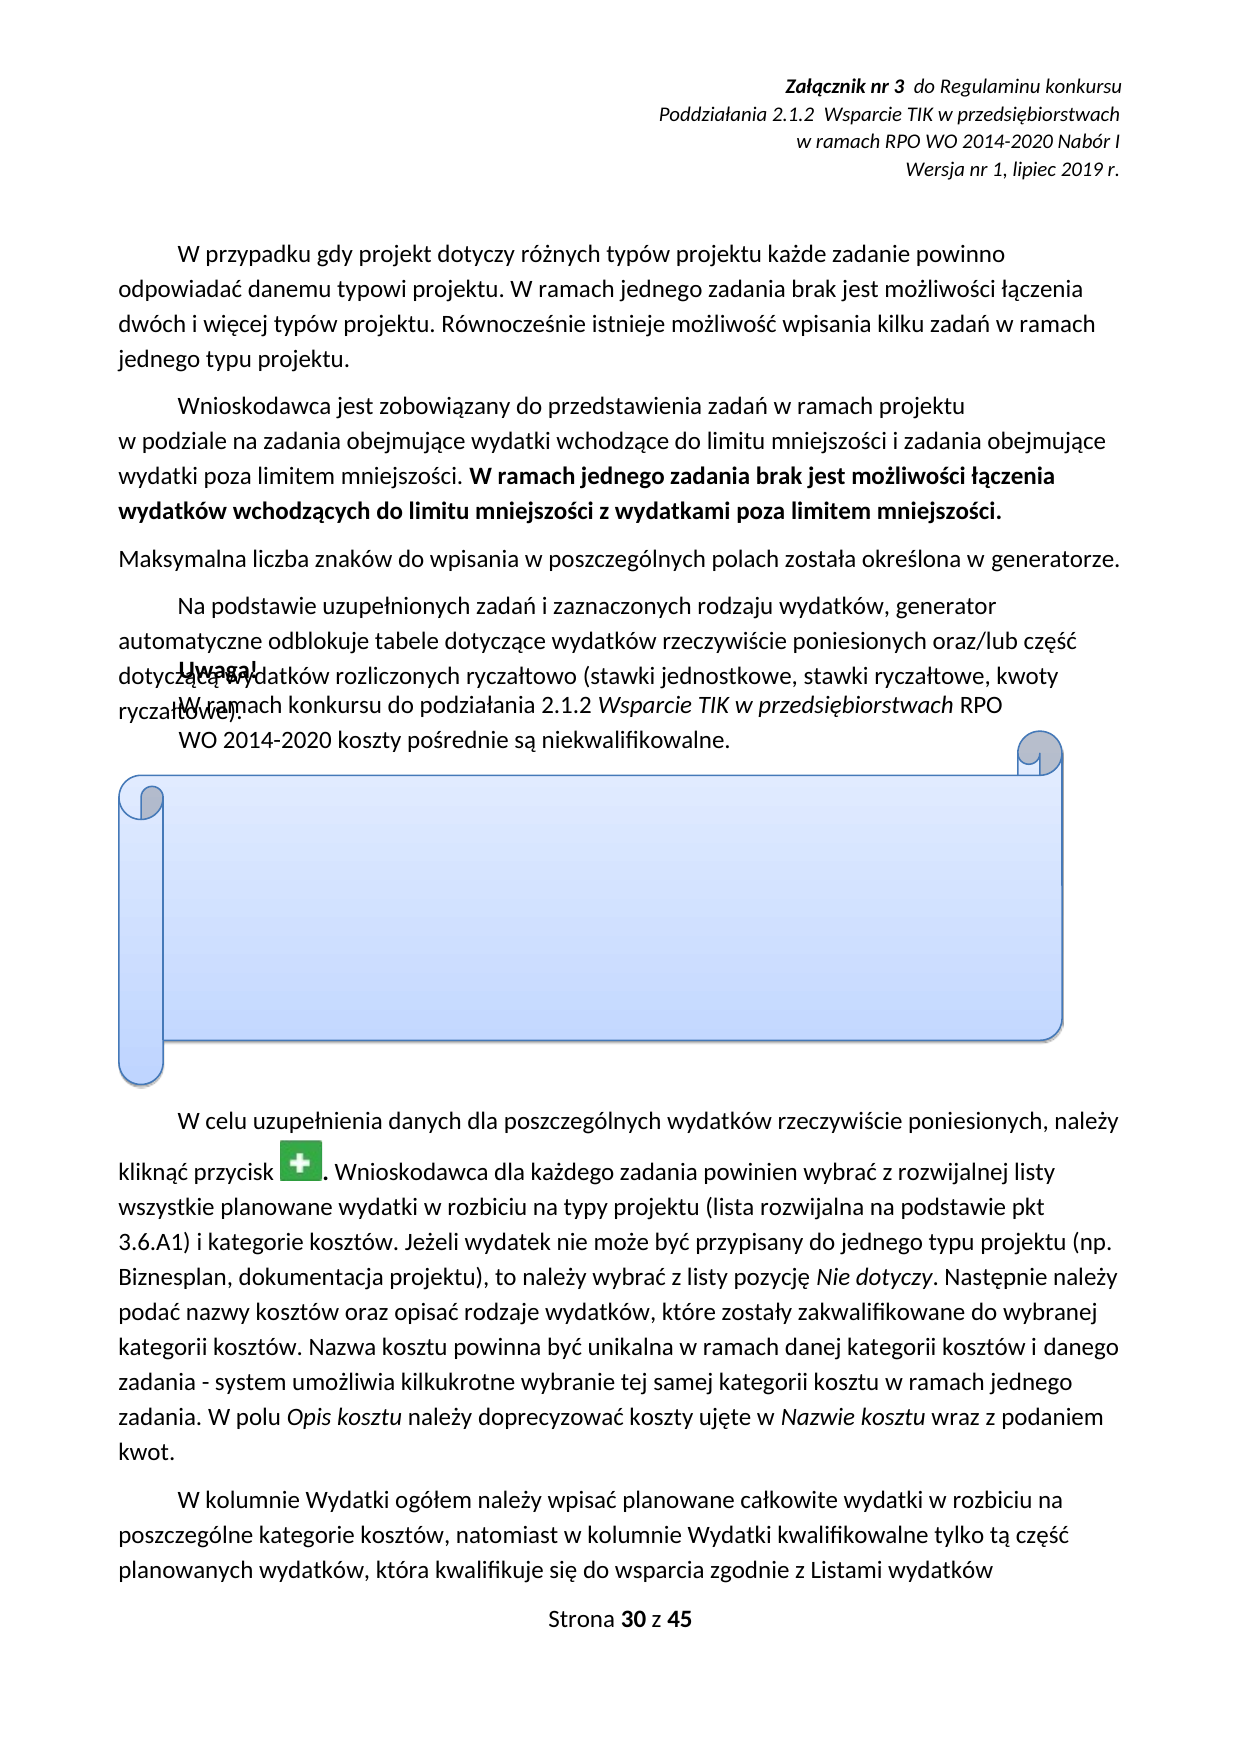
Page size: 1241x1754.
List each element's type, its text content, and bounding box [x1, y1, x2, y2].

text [118, 1484, 1122, 1584]
text Na podstawie uzupełnionych zadań i zaznaczonych rodzaju wydatków, generator automatyczne odblokuje tabele dotyczące wydatków rzeczywiście poniesionych oraz/lub część dotyczącą wydatków rozliczonych ryczałtowo (stawki jednostkowe, stawki ryczałtowe, kwoty ryczałtowe). [118, 590, 1122, 1088]
text Wnioskodawca jest zobowiązany do przedstawienia zadań w ramach projektu w podziale na zadania obejmujące wydatki wchodzące do limitu mniejszości i zadania obejmujące wydatki poza limitem mniejszości. W ramach jednego zadania brak jest możliwości łączenia wydatków wchodzących do limitu mniejszości z wydatkami poza limitem mniejszości. [118, 390, 1122, 526]
text W przypadku gdy projekt dotyczy różnych typów projektu każde zadanie powinno odpowiadać danemu typowi projektu. W ramach jednego zadania brak jest możliwości łączenia dwóch i więcej typów projektu. Równocześnie istnieje możliwość wpisania kilku zadań w ramach jednego typu projektu. [118, 238, 1122, 373]
text Maksymalna liczba znaków do wpisania w poszczególnych polach została określona w generatorze. [118, 543, 1122, 573]
text W celu uzupełnienia danych dla poszczególnych wydatków rzeczywiście poniesionych, należy kliknąć przycisk . Wnioskodawca dla każdego zadania powinien wybrać z rozwijalnej listy wszystkie planowane wydatki w rozbiciu na typy projektu (lista rozwijalna na podstawie pkt 3.6.A1) i kategorie kosztów. Jeżeli wydatek nie może być przypisany do jednego typu projektu (np. Biznesplan, dokumentacja projektu), to należy wybrać z listy pozycję Nie dotyczy. Następnie należy podać nazwy kosztów oraz opisać rodzaje wydatków, które zostały zakwalifikowane do wybranej kategorii kosztów. Nazwa kosztu powinna być unikalna w ramach danej kategorii kosztów i danego zadania - system umożliwia kilkukrotne wybranie tej samej kategorii kosztu w ramach jednego zadania. W polu Opis kosztu należy doprecyzować koszty ujęte w Nazwie kosztu wraz z podaniem kwot. [118, 1105, 1122, 1467]
picture [280, 1140, 323, 1181]
